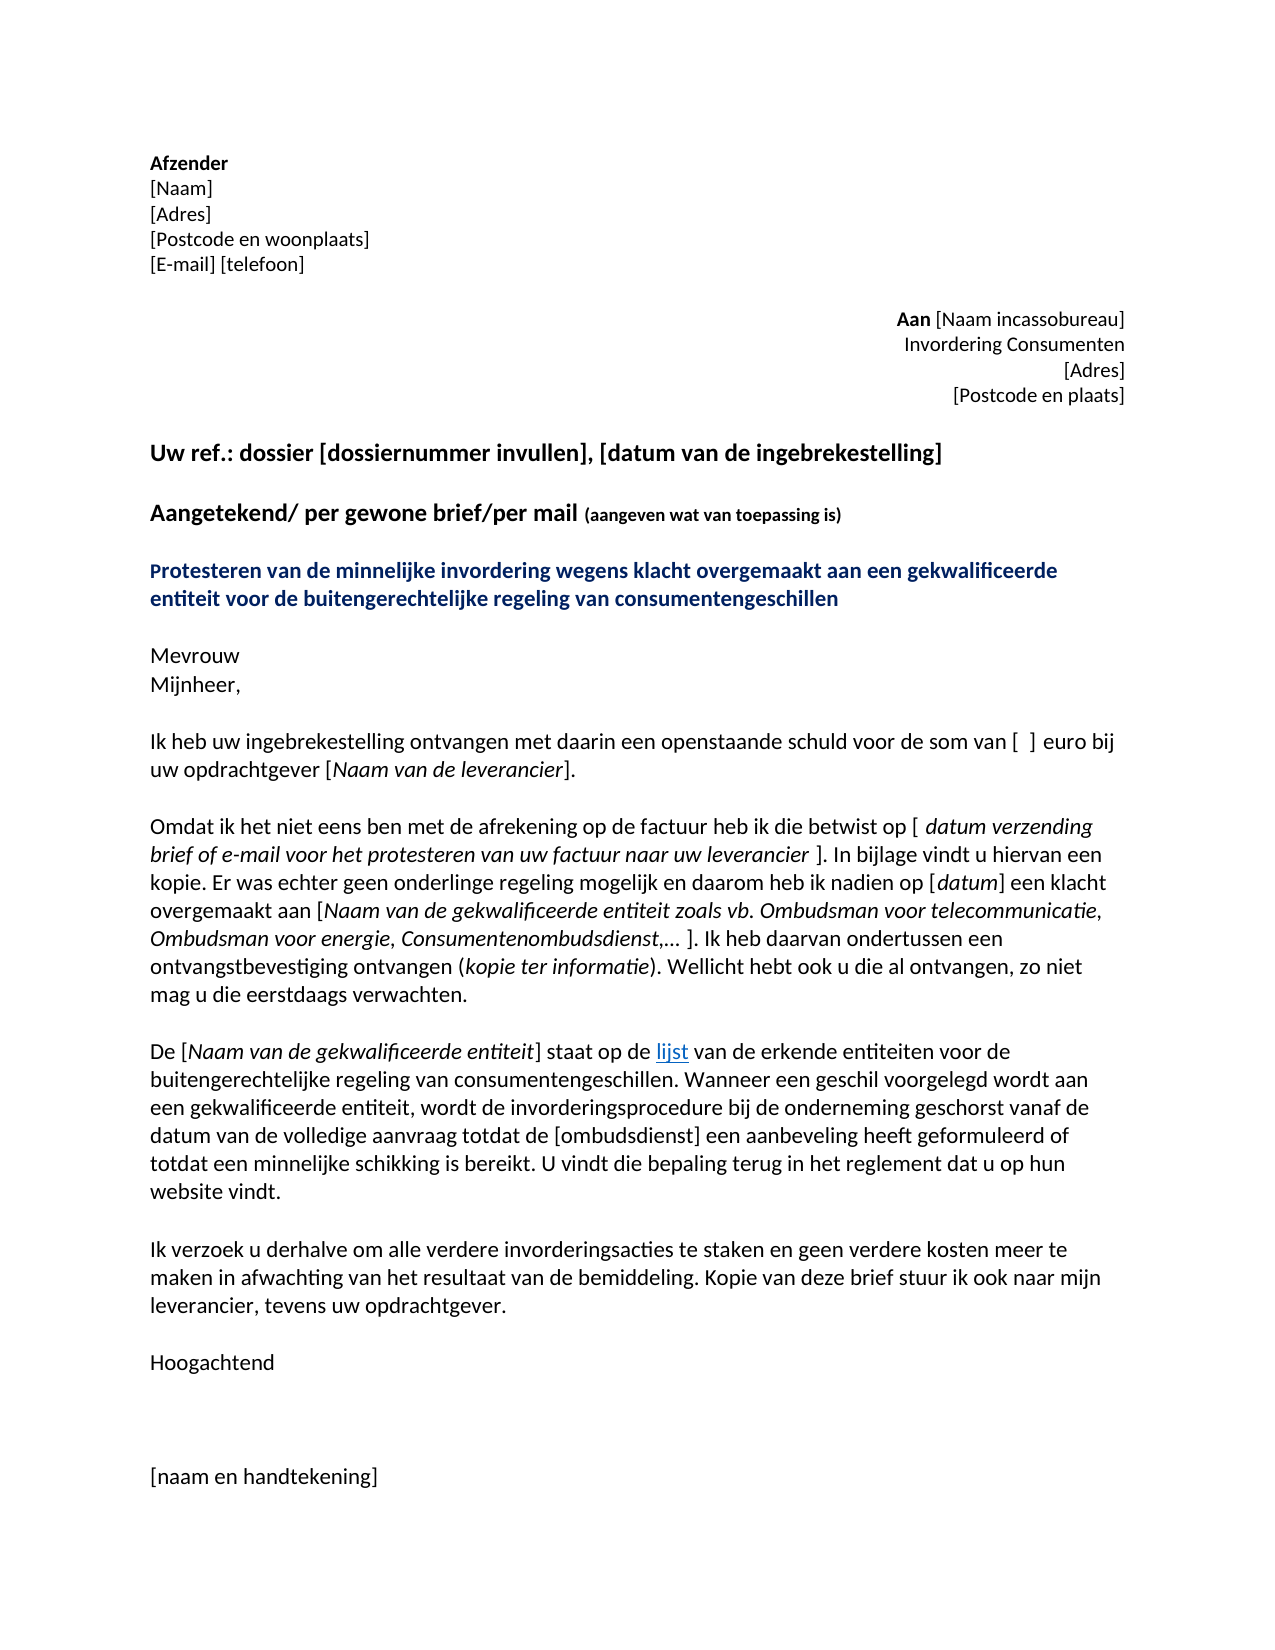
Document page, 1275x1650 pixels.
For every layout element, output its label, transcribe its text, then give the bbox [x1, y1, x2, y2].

text Omdat ik het niet eens ben met de afrekening op de factuur heb ik die betwist op [ datum verzending brief of e-mail voor het protesteren van uw factuur naar uw leverancier ]. In bijlage vindt u hiervan een kopie. Er was echter geen onderlinge regeling mogelijk en daarom heb ik nadien op [datum] een klacht overgemaakt aan [Naam van de gekwalificeerde entiteit zoals vb. Ombudsman voor telecommunicatie, Ombudsman voor energie, Consumentenombudsdienst,… ]. Ik heb daarvan ondertussen een ontvangstbevestiging ontvangen (kopie ter informatie). Wellicht hebt ook u die al ontvangen, zo niet mag u die eerstdaags verwachten. [150, 812, 1125, 1008]
text [naam en handtekening] [150, 1462, 1125, 1490]
text Ik verzoek u derhalve om alle verdere invorderingsacties te staken en geen verdere kosten meer te maken in afwachting van het resultaat van de bemiddeling. Kopie van deze brief stuur ik ook naar mijn leverancier, tevens uw opdrachtgever. [150, 1235, 1125, 1319]
text Ik heb uw ingebrekestelling ontvangen met daarin een openstaande schuld voor de som van [ ] euro bij uw opdrachtgever [Naam van de leverancier]. [150, 727, 1125, 783]
text De [Naam van de gekwalificeerde entiteit] staat op de lijst van de erkende entiteiten voor de buitengerechtelijke regeling van consumentengeschillen. Wanneer een geschil voorgelegd wordt aan een gekwalificeerde entiteit, wordt de invorderingsprocedure bij de onderneming geschorst vanaf de datum van de volledige aanvraag totdat de [ombudsdienst] een aanbeveling heeft geformuleerd of totdat een minnelijke schikking is bereikt. U vindt die bepaling terug in het reglement dat u op hun website vindt. [150, 1037, 1125, 1206]
text Afzender [Naam] [Adres] [Postcode en woonplaats] [E-mail] [telefoon] [150, 150, 1125, 277]
text Protesteren van de minnelijke invordering wegens klacht overgemaakt aan een gekwalificeerde entiteit voor de buitengerechtelijke regeling van consumentengeschillen [150, 556, 1125, 612]
text Uw ref.: dossier [dossiernummer invullen], [datum van de ingebrekestelling] [150, 437, 1125, 468]
text Hoogachtend [150, 1348, 1125, 1376]
text Mevrouw Mijnheer, [150, 642, 1125, 698]
text Aangetekend/ per gewone brief/per mail (aangeven wat van toepassing is) [150, 497, 1125, 527]
text Aan [Naam incassobureau] Invordering Consumenten [Adres] [Postcode en plaats] [150, 306, 1125, 408]
